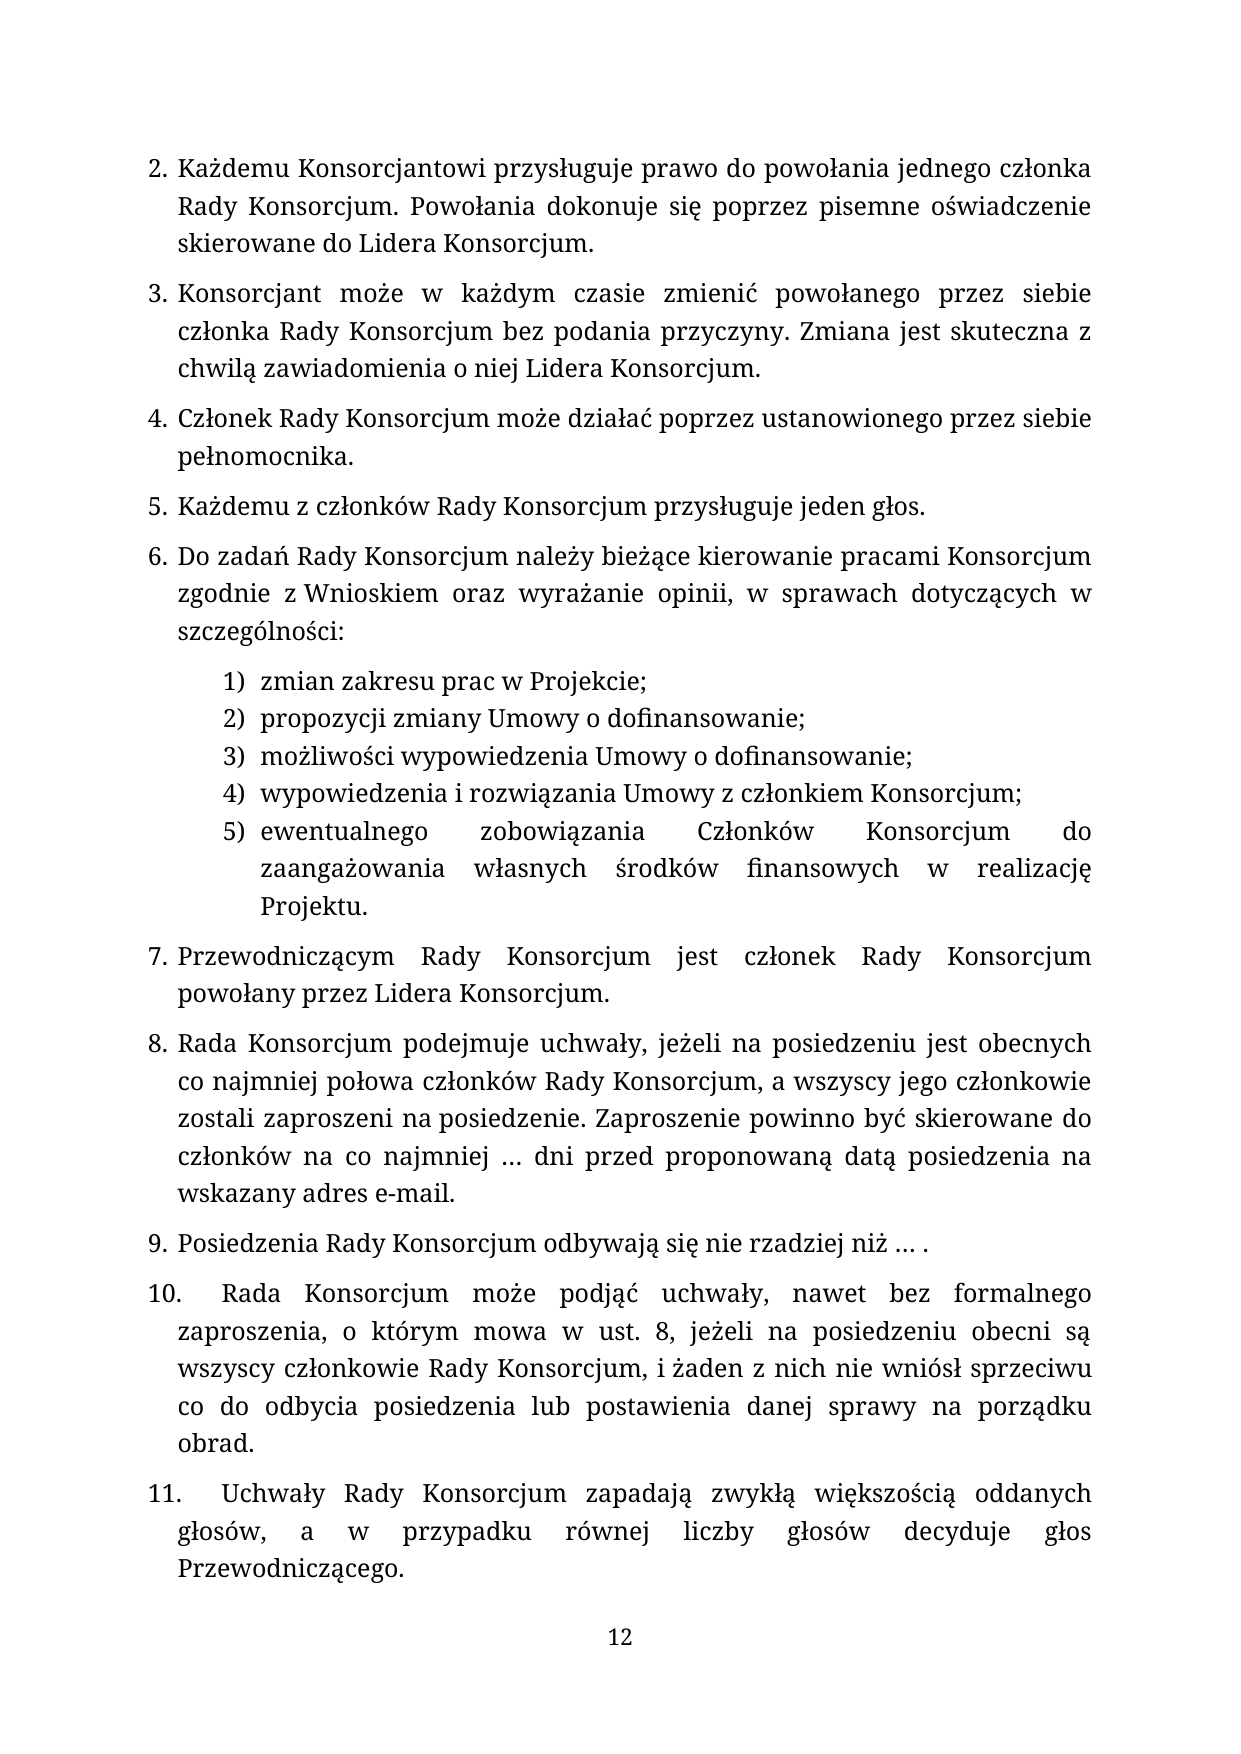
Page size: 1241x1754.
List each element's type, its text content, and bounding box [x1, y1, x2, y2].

list Uchwały Rady Konsorcjum zapadają zwykłą większością oddanych głosów, a w przypadku równej liczby głosów decyduje głos Przewodniczącego. [148, 1473, 1093, 1585]
list Każdemu Konsorcjantowi przysługuje prawo do powołania jednego członka Rady Konsorcjum. Powołania dokonuje się poprzez pisemne oświadczenie skierowane do Lidera Konsorcjum. [148, 148, 1093, 260]
list zmian zakresu prac w Projekcie; [223, 660, 1093, 698]
list Każdemu z członków Rady Konsorcjum przysługuje jeden głos. [148, 485, 1093, 523]
list Do zadań Rady Konsorcjum należy bieżące kierowanie pracami Konsorcjum zgodnie z Wnioskiem oraz wyrażanie opinii, w sprawach dotyczących w szczególności: [148, 535, 1093, 648]
list Rada Konsorcjum może podjąć uchwały, nawet bez formalnego zaproszenia, o którym mowa w ust. 8, jeżeli na posiedzeniu obecni są wszyscy członkowie Rady Konsorcjum, i żaden z nich nie wniósł sprzeciwu co do odbycia posiedzenia lub postawienia danej sprawy na porządku obrad. [148, 1273, 1093, 1460]
list wypowiedzenia i rozwiązania Umowy z członkiem Konsorcjum; [223, 773, 1093, 810]
list Przewodniczącym Rady Konsorcjum jest członek Rady Konsorcjum powołany przez Lidera Konsorcjum. [148, 935, 1093, 1010]
list Rada Konsorcjum podejmuje uchwały, jeżeli na posiedzeniu jest obecnych co najmniej połowa członków Rady Konsorcjum, a wszyscy jego członkowie zostali zaproszeni na posiedzenie. Zaproszenie powinno być skierowane do członków na co najmniej … dni przed proponowaną datą posiedzenia na wskazany adres e-mail. [148, 1023, 1093, 1210]
list możliwości wypowiedzenia Umowy o dofinansowanie; [223, 735, 1093, 773]
list ewentualnego zobowiązania Członków Konsorcjum do zaangażowania własnych środków finansowych w realizację Projektu. [223, 810, 1093, 923]
list Konsorcjant może w każdym czasie zmienić powołanego przez siebie członka Rady Konsorcjum bez podania przyczyny. Zmiana jest skuteczna z chwilą zawiadomienia o niej Lidera Konsorcjum. [148, 273, 1093, 385]
list Członek Rady Konsorcjum może działać poprzez ustanowionego przez siebie pełnomocnika. [148, 398, 1093, 473]
list Posiedzenia Rady Konsorcjum odbywają się nie rzadziej niż … . [148, 1223, 1093, 1260]
list propozycji zmiany Umowy o dofinansowanie; [223, 698, 1093, 735]
